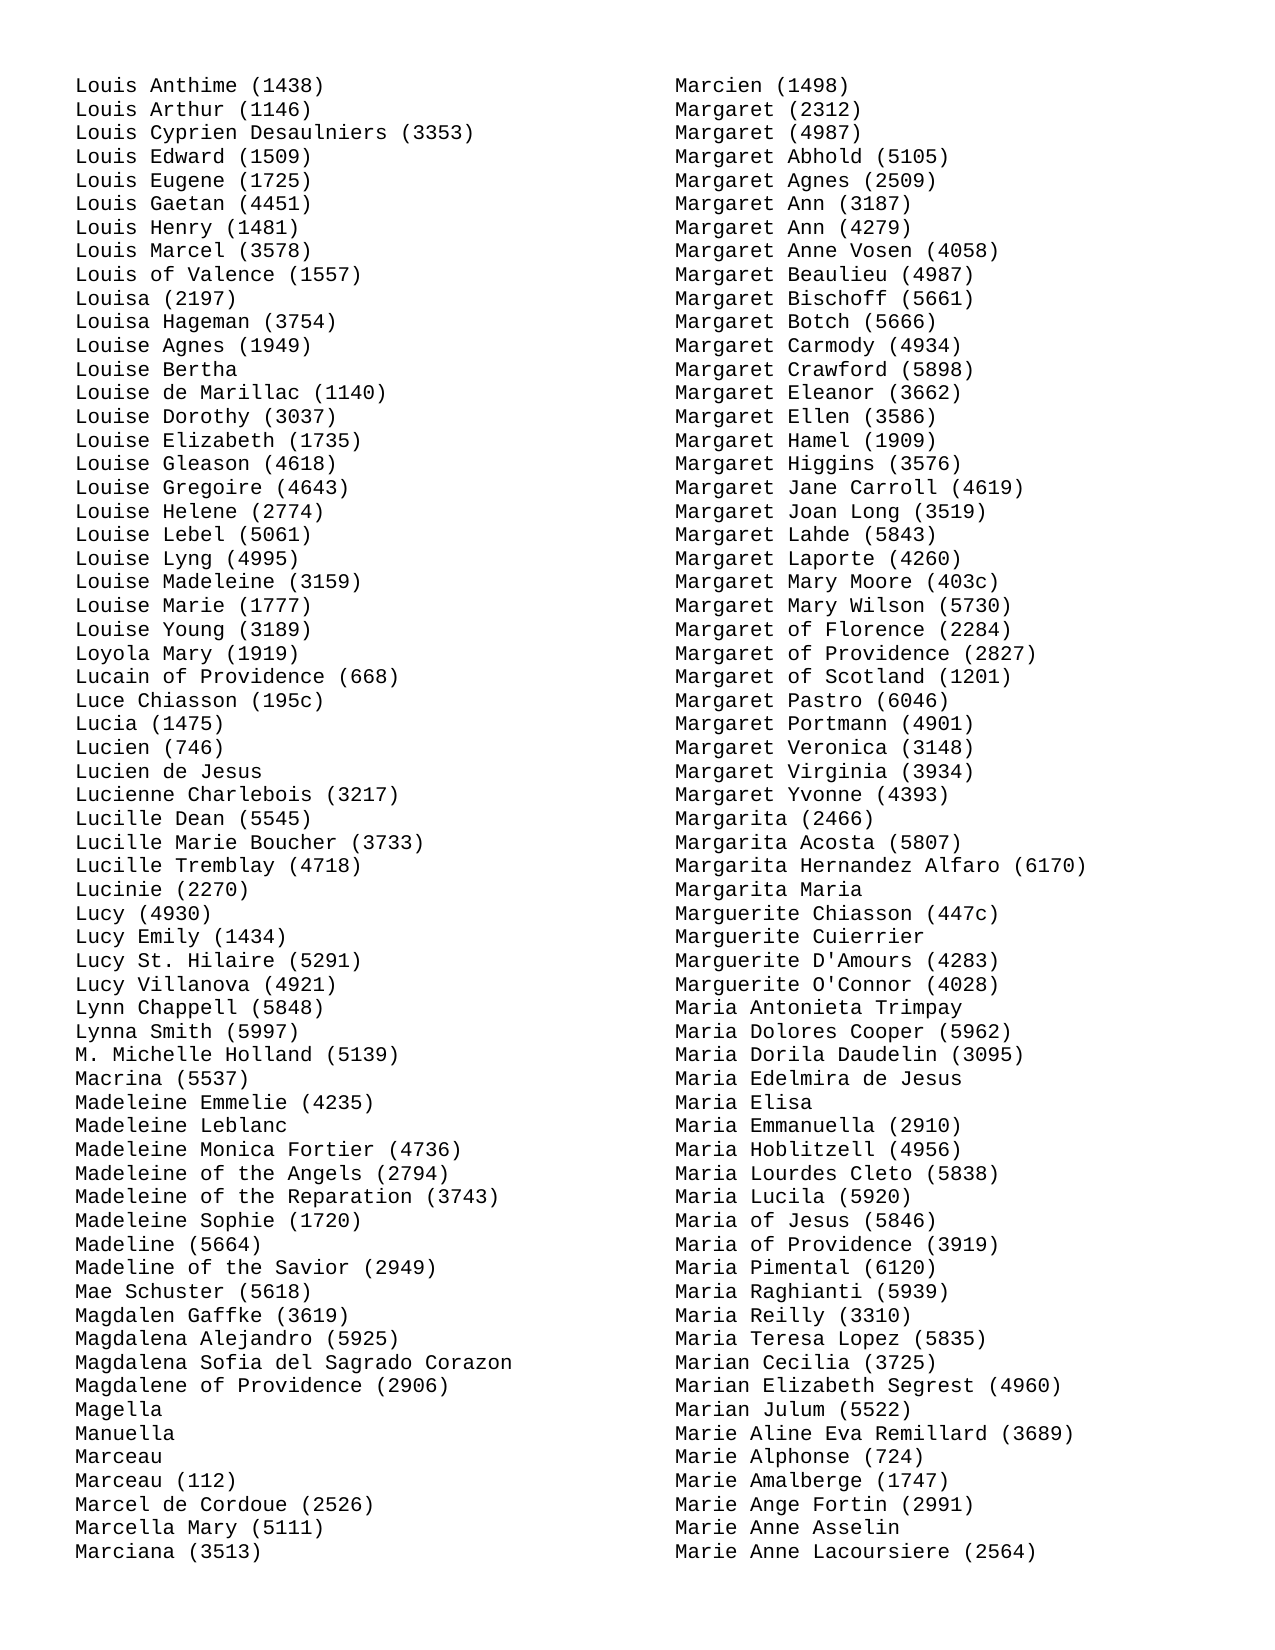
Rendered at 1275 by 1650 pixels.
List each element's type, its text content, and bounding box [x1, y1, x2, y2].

text Margaret Portmann (4901) [675, 713, 1200, 737]
text Margaret Joan Long (3519) [675, 501, 1200, 524]
text Louisa (2197) [75, 288, 600, 311]
text Maria Teresa Lopez (5835) [675, 1328, 1200, 1352]
text Lucien (746) [75, 737, 600, 761]
text Maria Elisa [675, 1092, 1200, 1115]
text Marian Julum (5522) [675, 1399, 1200, 1423]
text Lynn Chappell (5848) [75, 997, 600, 1021]
text Marie Anne Lacoursiere (2564) [675, 1541, 1200, 1565]
text Louise Young (3189) [75, 619, 600, 642]
text Lucy Emily (1434) [75, 926, 600, 950]
text Margaret of Providence (2827) [675, 642, 1200, 666]
text Margaret Botch (5666) [675, 311, 1200, 335]
text Maria Antonieta Trimpay [675, 997, 1200, 1021]
text Margarita Acosta (5807) [675, 832, 1200, 855]
text Lucy St. Hilaire (5291) [75, 950, 600, 973]
text Louise Lyng (4995) [75, 548, 600, 572]
text Louisa Hageman (3754) [75, 311, 600, 335]
text Louise Madeleine (3159) [75, 572, 600, 595]
text Magdalena Alejandro (5925) [75, 1328, 600, 1352]
text Madeline (5664) [75, 1234, 600, 1257]
text Madeleine Sophie (1720) [75, 1210, 600, 1234]
text Maria Reilly (3310) [675, 1304, 1200, 1328]
text Marian Elizabeth Segrest (4960) [675, 1376, 1200, 1399]
text Marguerite Cuierrier [675, 926, 1200, 950]
text Margaret Lahde (5843) [675, 524, 1200, 548]
text Maria Pimental (6120) [675, 1257, 1200, 1281]
text Louis Anthime (1438) [75, 75, 600, 99]
text Louise de Marillac (1140) [75, 382, 600, 406]
text Louis Arthur (1146) [75, 99, 600, 122]
text Margaret Anne Vosen (4058) [675, 241, 1200, 264]
text Magella [75, 1399, 600, 1423]
text Magdalen Gaffke (3619) [75, 1304, 600, 1328]
text Magdalene of Providence (2906) [75, 1376, 600, 1399]
text Marcel de Cordoue (2526) [75, 1494, 600, 1517]
text Marie Aline Eva Remillard (3689) [675, 1423, 1200, 1446]
text Marian Cecilia (3725) [675, 1352, 1200, 1376]
text Margaret Ellen (3586) [675, 406, 1200, 430]
text Maria Raghianti (5939) [675, 1281, 1200, 1304]
text Madeleine Monica Fortier (4736) [75, 1139, 600, 1163]
text Margaret Abhold (5105) [675, 146, 1200, 169]
text Margaret Veronica (3148) [675, 737, 1200, 761]
text Maria Edelmira de Jesus [675, 1068, 1200, 1092]
text Margaret Agnes (2509) [675, 169, 1200, 193]
text Margaret Ann (3187) [675, 193, 1200, 217]
text Marie Alphonse (724) [675, 1446, 1200, 1470]
text Marcella Mary (5111) [75, 1517, 600, 1541]
text Marguerite D'Amours (4283) [675, 950, 1200, 973]
text Louise Marie (1777) [75, 595, 600, 619]
text Marciana (3513) [75, 1541, 600, 1565]
text Margaret Carmody (4934) [675, 335, 1200, 359]
text Marguerite Chiasson (447c) [675, 903, 1200, 926]
text Maria Dorila Daudelin (3095) [675, 1044, 1200, 1068]
text Margarita (2466) [675, 808, 1200, 832]
text Maria Lourdes Cleto (5838) [675, 1163, 1200, 1186]
text Magdalena Sofia del Sagrado Corazon [75, 1352, 600, 1376]
text Margarita Hernandez Alfaro (6170) [675, 855, 1200, 879]
text Lucille Dean (5545) [75, 808, 600, 832]
text Lucien de Jesus [75, 761, 600, 784]
text Maria of Jesus (5846) [675, 1210, 1200, 1234]
text Madeleine Emmelie (4235) [75, 1092, 600, 1115]
text Margaret (2312) [675, 99, 1200, 122]
text Margarita Maria [675, 879, 1200, 903]
text Marie Amalberge (1747) [675, 1470, 1200, 1494]
text Louis Marcel (3578) [75, 241, 600, 264]
text Marcien (1498) [675, 75, 1200, 99]
text Maria Lucila (5920) [675, 1186, 1200, 1210]
text Louise Dorothy (3037) [75, 406, 600, 430]
text Margaret Virginia (3934) [675, 761, 1200, 784]
text Louise Gleason (4618) [75, 453, 600, 477]
text Madeleine of the Reparation (3743) [75, 1186, 600, 1210]
text Margaret Mary Moore (403c) [675, 572, 1200, 595]
text Margaret Hamel (1909) [675, 430, 1200, 453]
text Madeleine of the Angels (2794) [75, 1163, 600, 1186]
text Lucienne Charlebois (3217) [75, 784, 600, 808]
text Louis Edward (1509) [75, 146, 600, 169]
text Margaret Ann (4279) [675, 217, 1200, 241]
text Louis Eugene (1725) [75, 169, 600, 193]
text Marceau [75, 1446, 600, 1470]
text M. Michelle Holland (5139) [75, 1044, 600, 1068]
text Lucille Marie Boucher (3733) [75, 832, 600, 855]
text Louis Gaetan (4451) [75, 193, 600, 217]
text Louis of Valence (1557) [75, 264, 600, 288]
text Madeline of the Savior (2949) [75, 1257, 600, 1281]
text Maria Hoblitzell (4956) [675, 1139, 1200, 1163]
text Louise Helene (2774) [75, 501, 600, 524]
text Marceau (112) [75, 1470, 600, 1494]
text Madeleine Leblanc [75, 1115, 600, 1139]
text Maria Emmanuella (2910) [675, 1115, 1200, 1139]
text Margaret Yvonne (4393) [675, 784, 1200, 808]
text Lucy Villanova (4921) [75, 973, 600, 997]
text Maria of Providence (3919) [675, 1234, 1200, 1257]
text Margaret Higgins (3576) [675, 453, 1200, 477]
text Louis Cyprien Desaulniers (3353) [75, 122, 600, 146]
text Margaret of Florence (2284) [675, 619, 1200, 642]
text Margaret (4987) [675, 122, 1200, 146]
text Maria Dolores Cooper (5962) [675, 1021, 1200, 1044]
text Luce Chiasson (195c) [75, 690, 600, 713]
text Louise Elizabeth (1735) [75, 430, 600, 453]
text Margaret Laporte (4260) [675, 548, 1200, 572]
text Margaret Mary Wilson (5730) [675, 595, 1200, 619]
text Margaret Beaulieu (4987) [675, 264, 1200, 288]
text Louise Gregoire (4643) [75, 477, 600, 501]
text Louise Bertha [75, 359, 600, 382]
text Manuella [75, 1423, 600, 1446]
text Loyola Mary (1919) [75, 642, 600, 666]
text Marguerite O'Connor (4028) [675, 973, 1200, 997]
text Louise Agnes (1949) [75, 335, 600, 359]
text Lucain of Providence (668) [75, 666, 600, 690]
text Margaret Pastro (6046) [675, 690, 1200, 713]
text Marie Anne Asselin [675, 1517, 1200, 1541]
text Macrina (5537) [75, 1068, 600, 1092]
text Lucille Tremblay (4718) [75, 855, 600, 879]
text Margaret Eleanor (3662) [675, 382, 1200, 406]
text Lucia (1475) [75, 713, 600, 737]
text Margaret Bischoff (5661) [675, 288, 1200, 311]
text Lynna Smith (5997) [75, 1021, 600, 1044]
text Mae Schuster (5618) [75, 1281, 600, 1304]
text Lucy (4930) [75, 903, 600, 926]
text Margaret Crawford (5898) [675, 359, 1200, 382]
text Louis Henry (1481) [75, 217, 600, 241]
text Margaret of Scotland (1201) [675, 666, 1200, 690]
text Marie Ange Fortin (2991) [675, 1494, 1200, 1517]
text Margaret Jane Carroll (4619) [675, 477, 1200, 501]
text Louise Lebel (5061) [75, 524, 600, 548]
text Lucinie (2270) [75, 879, 600, 903]
